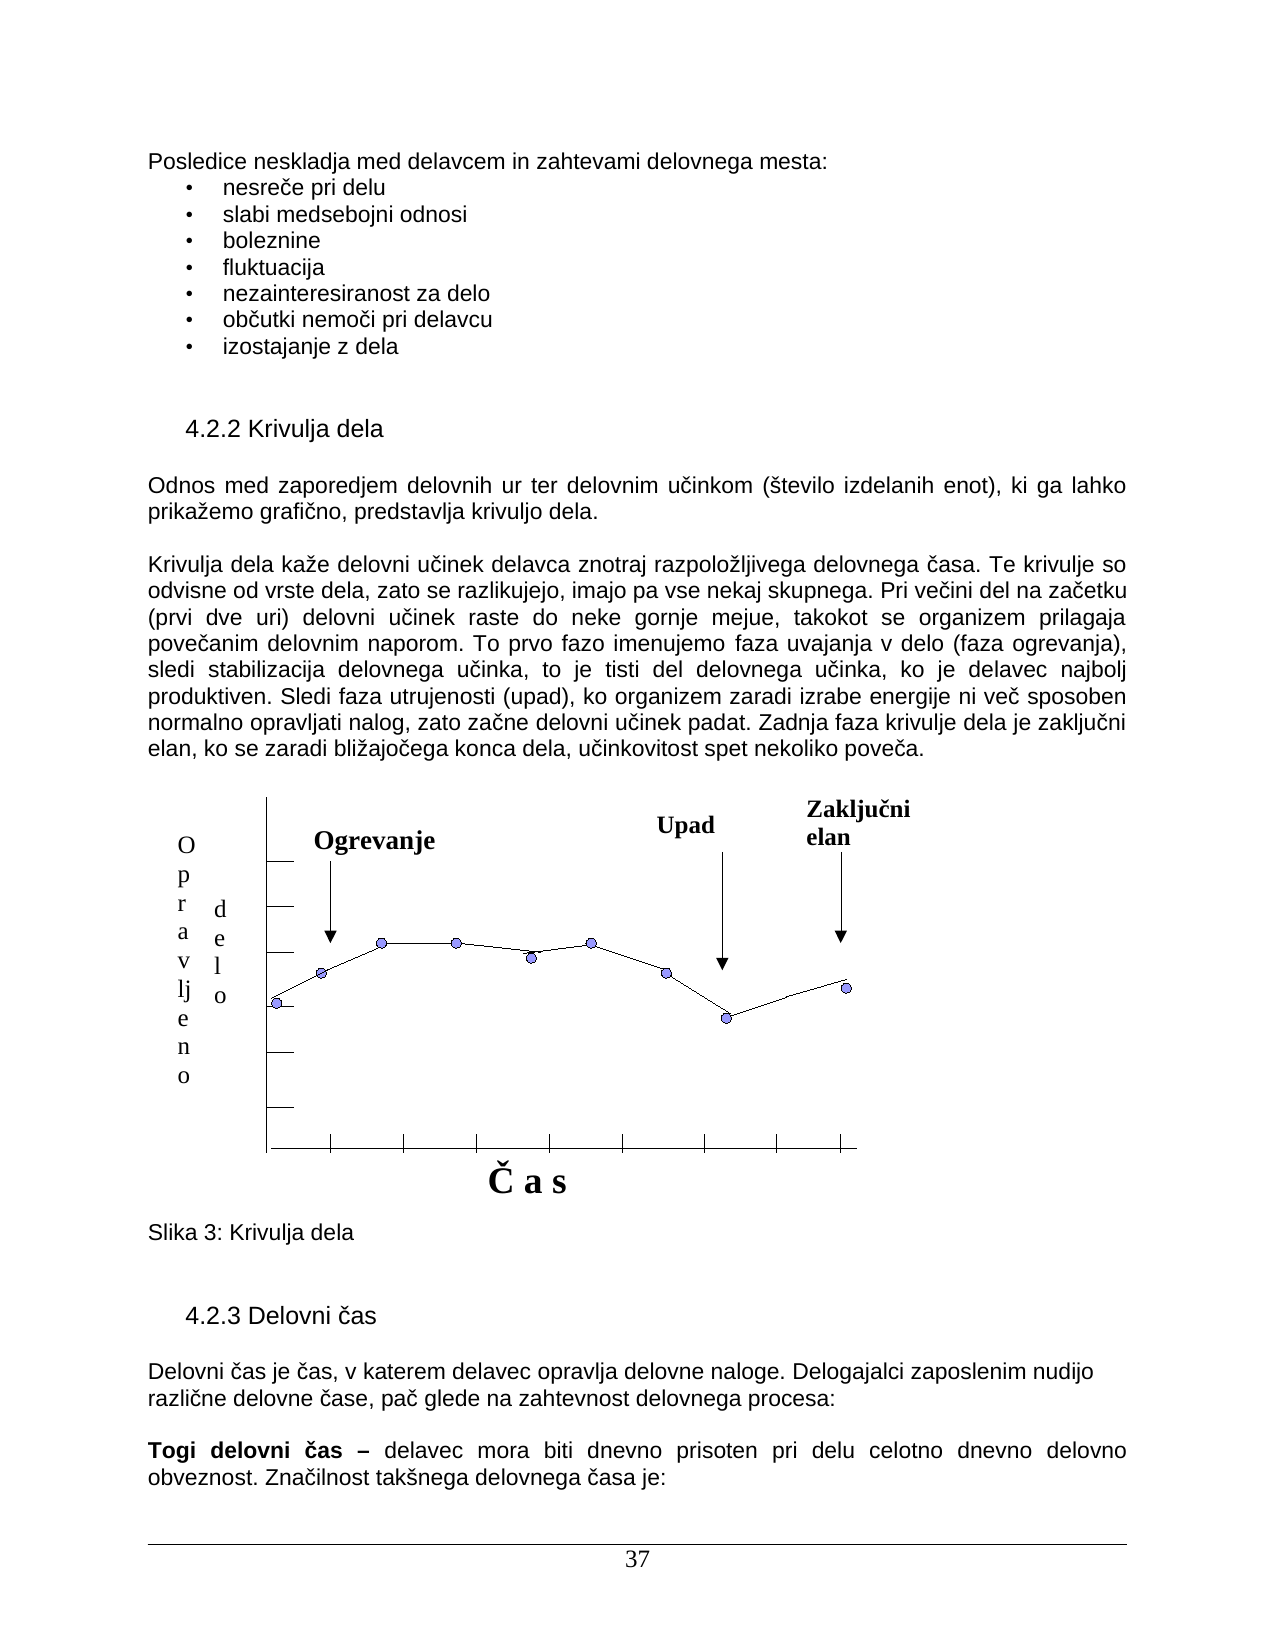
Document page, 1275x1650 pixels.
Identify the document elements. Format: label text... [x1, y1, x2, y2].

list nezainteresiranost za delo [185, 280, 1127, 306]
text Togi delovni čas – delavec mora biti dnevno prisoten pri delu celotno dnevno delovno obveznost. Značilnost takšnega delovnega časa je: [148, 1437, 1127, 1490]
list boleznine [185, 227, 1127, 253]
list nesreče pri delu [185, 174, 1127, 201]
list izostajanje z dela [185, 333, 1127, 359]
subtitle 4.2.3 Delovni čas [185, 1301, 1127, 1329]
text Posledice neskladja med delavcem in zahtevami delovnega mesta: [148, 148, 1127, 174]
list občutki nemoči pri delavcu [185, 306, 1127, 333]
text Krivulja dela kaže delovni učinek delavca znotraj razpoložljivega delovnega časa. Te krivulje so odvisne od vrste dela, zato se razlikujejo, imajo pa vse nekaj skupnega. Pri večini del na začetku (prvi dve uri) delovni učinek raste do neke gornje mejue, takokot se organizem prilagaja povečanim delovnim naporom. To prvo fazo imenujemo faza uvajanja v delo (faza ogrevanja), sledi stabilizacija delovnega učinka, to je tisti del delovnega učinka, ko je delavec najbolj produktiven. Sledi faza utrujenosti (upad), ko organizem zaradi izrabe energije ni več sposoben normalno opravljati nalog, zato začne delovni učinek padat. Zadnja faza krivulje dela je zaključni elan, ko se zaradi bližajočega konca dela, učinkovitost spet nekoliko poveča. [148, 551, 1127, 762]
list slabi medsebojni odnosi [185, 201, 1127, 227]
text Slika 3: Krivulja dela [148, 1219, 1127, 1246]
subtitle 4.2.2 Krivulja dela [185, 414, 1127, 443]
text Delovni čas je čas, v katerem delavec opravlja delovne naloge. Delogajalci zaposlenim nudijo različne delovne čase, pač glede na zahtevnost delovnega procesa: [148, 1358, 1127, 1411]
list fluktuacija [185, 253, 1127, 280]
text Odnos med zaporedjem delovnih ur ter delovnim učinkom (število izdelanih enot), ki ga lahko prikažemo grafično, predstavlja krivuljo dela. [148, 472, 1127, 524]
